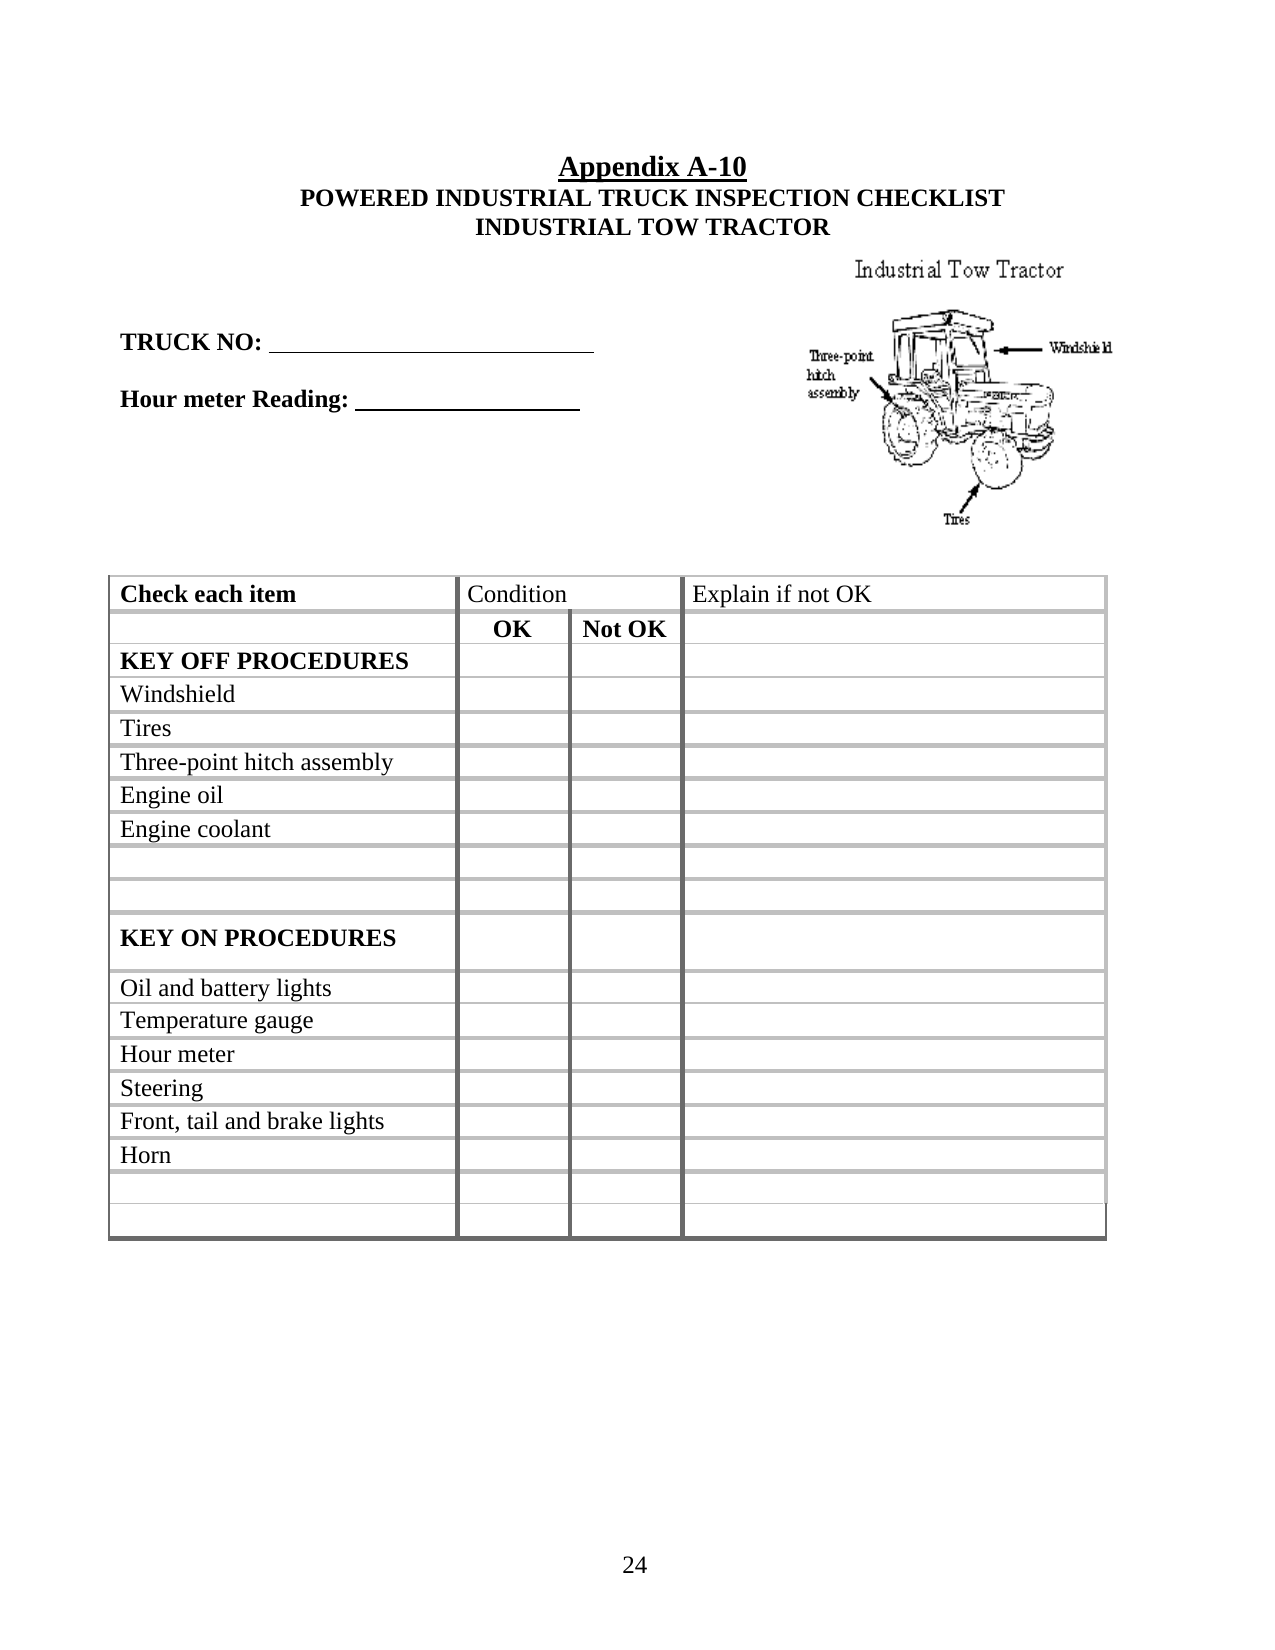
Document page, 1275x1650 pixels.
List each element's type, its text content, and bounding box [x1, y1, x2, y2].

table_cell Three-point hitch assembly [110, 748, 455, 776]
table_cell [110, 1174, 455, 1203]
table_cell [685, 1107, 1104, 1136]
table_cell [685, 678, 1104, 709]
table_cell [460, 748, 568, 776]
table_cell Tires [110, 714, 455, 743]
table_cell [685, 1174, 1104, 1203]
table_cell [572, 714, 680, 743]
table_cell [572, 915, 680, 969]
table_cell [460, 678, 568, 709]
table_cell [572, 1073, 680, 1102]
table_cell [460, 1073, 568, 1102]
table_cell [460, 781, 568, 810]
table_cell Steering [110, 1073, 455, 1102]
table_cell [685, 1073, 1104, 1102]
table_cell [460, 915, 568, 969]
table_cell [572, 1174, 680, 1203]
table_cell [110, 848, 455, 877]
table_cell [460, 973, 568, 1002]
table_cell [460, 1174, 568, 1203]
table_cell Oil and battery lights [110, 973, 455, 1002]
table_cell [572, 973, 680, 1002]
picture [750, 356, 1170, 384]
table_cell [572, 1140, 680, 1169]
table_cell [572, 781, 680, 810]
table_cell [460, 644, 568, 676]
table_header Check each item [110, 577, 455, 609]
table_cell Temperature gauge [110, 1004, 455, 1036]
table_cell [460, 1140, 568, 1169]
table_cell [460, 814, 568, 843]
table_cell KEY OFF PROCEDURES [110, 644, 455, 676]
table_cell [460, 714, 568, 743]
table_cell [572, 748, 680, 776]
table_cell [572, 848, 680, 877]
table_cell [572, 881, 680, 910]
table_cell [572, 1107, 680, 1136]
table_cell [110, 881, 455, 910]
text Hour meter Reading: [120, 384, 1181, 413]
table_cell [685, 848, 1104, 877]
table_cell OK [460, 614, 568, 643]
table_cell Engine oil [110, 781, 455, 810]
table_cell [685, 714, 1104, 743]
table_cell [572, 644, 680, 676]
table_cell [685, 1040, 1104, 1069]
table_cell [460, 1040, 568, 1069]
table_cell [685, 644, 1104, 676]
table_cell Hour meter [110, 1040, 455, 1069]
table_cell [460, 881, 568, 910]
table_cell [110, 614, 455, 643]
table_cell [685, 1203, 1105, 1236]
table_cell [685, 1140, 1104, 1169]
table_cell [572, 1204, 680, 1236]
table_cell [685, 1004, 1104, 1036]
table_cell Horn [110, 1140, 455, 1169]
table_cell [572, 678, 680, 709]
table_header Condition [460, 577, 680, 609]
table_cell [110, 1204, 455, 1236]
table_cell [685, 814, 1104, 843]
table_cell Not OK [572, 614, 680, 643]
text TRUCK NO: [120, 327, 1181, 356]
table_cell [685, 748, 1104, 776]
text Appendix A-10 [299, 150, 1005, 183]
picture [750, 413, 1170, 565]
table_cell KEY ON PROCEDURES [110, 915, 455, 969]
table_cell [572, 1004, 680, 1036]
table_cell Engine coolant [110, 814, 455, 843]
table_cell [685, 973, 1104, 1002]
table_cell Front, tail and brake lights [110, 1107, 455, 1136]
table_cell [685, 781, 1104, 810]
table_cell [685, 614, 1104, 643]
table_cell [460, 1107, 568, 1136]
table_cell Windshield [110, 678, 455, 709]
table_cell [460, 1004, 568, 1036]
picture [750, 210, 1170, 327]
table_cell [460, 1204, 568, 1236]
table_cell [685, 881, 1104, 910]
table_cell [460, 848, 568, 877]
table_header Explain if not OK [685, 577, 1104, 609]
table_cell [572, 814, 680, 843]
text POWERED INDUSTRIAL TRUCK INSPECTION CHECKLIST INDUSTRIAL TOW TRACTOR [300, 183, 1005, 241]
table_cell [572, 1040, 680, 1069]
table_cell [685, 915, 1104, 969]
